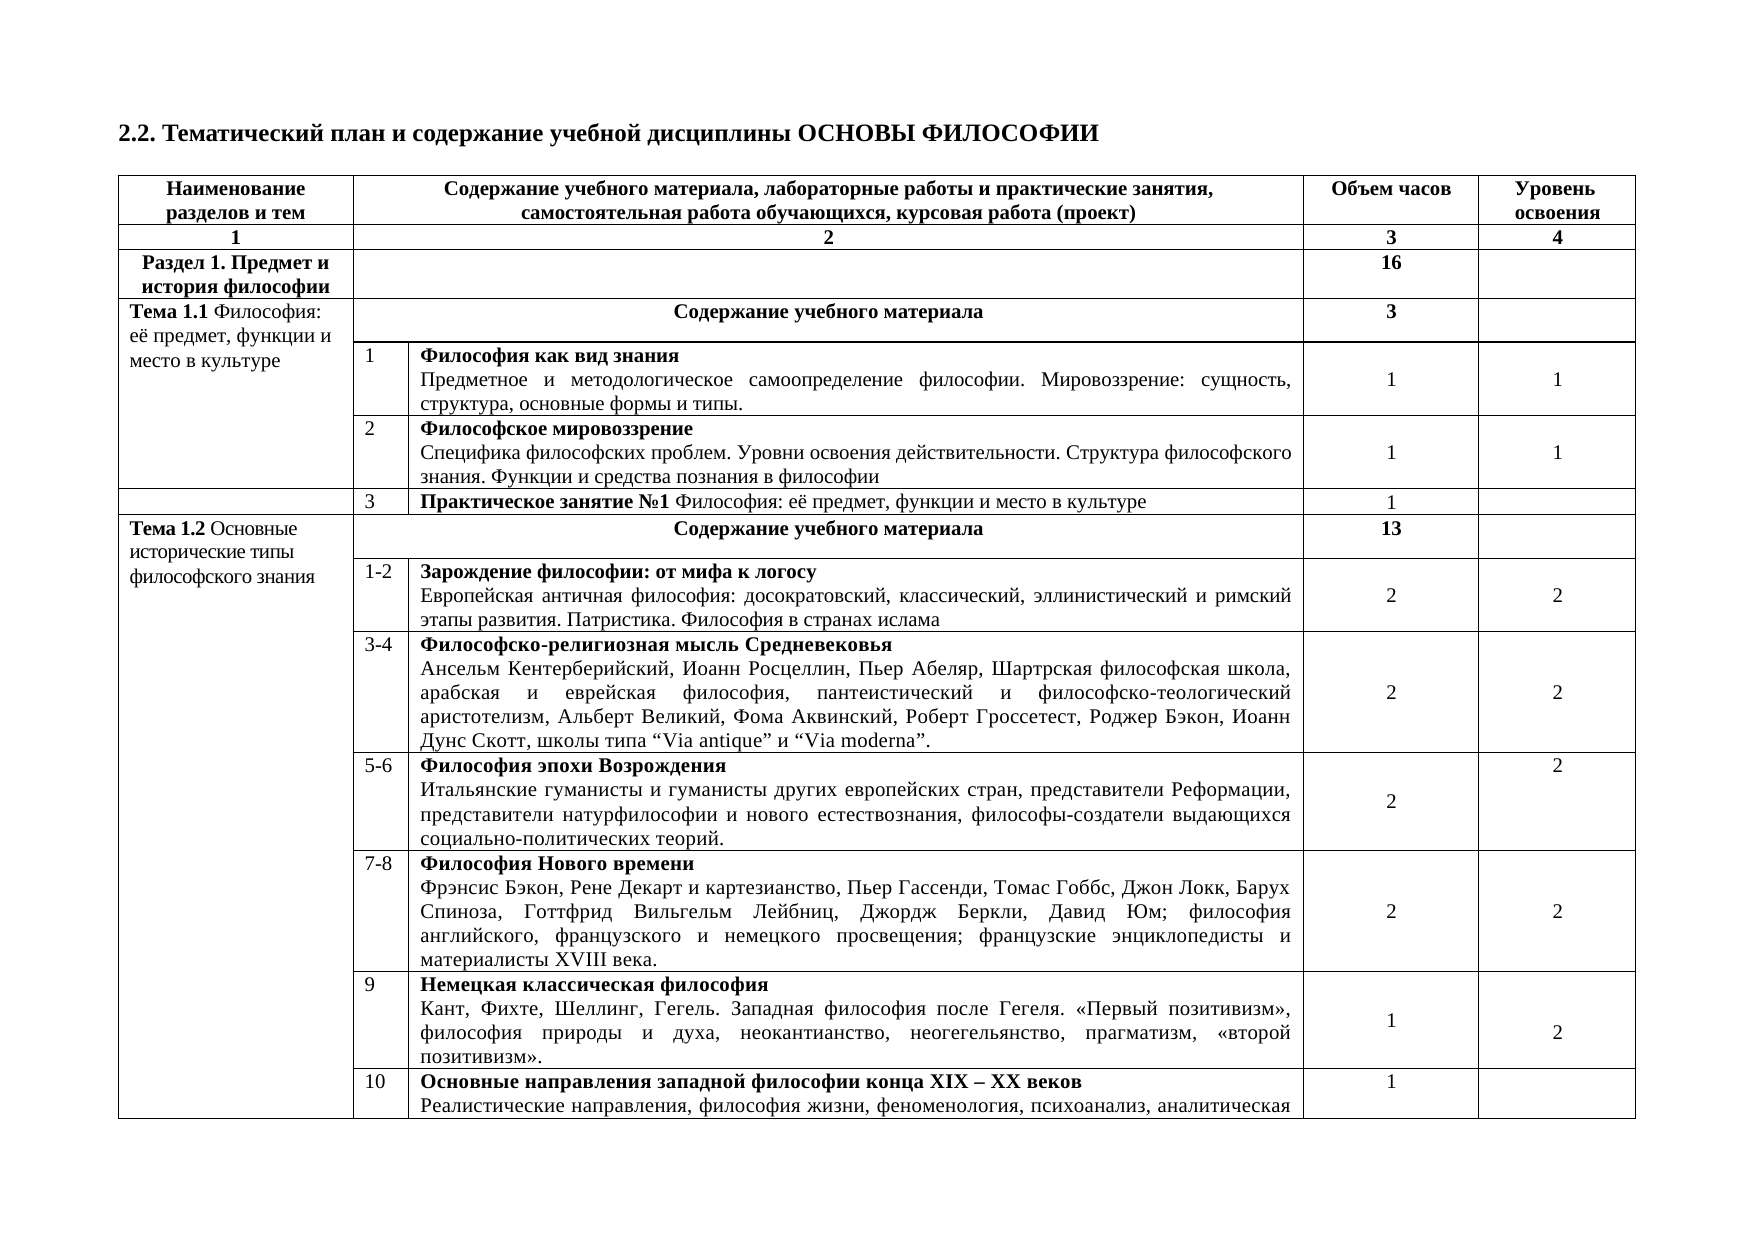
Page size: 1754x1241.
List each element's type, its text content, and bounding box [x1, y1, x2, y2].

table_cell Философско-религиозная мысль Средневековья Ансельм Кентерберийский, Иоанн Росцеллин, Пьер Абеляр, Шартрская философская школа, арабская и еврейская философия, пантеистический и философско-теологический аристотелизм, Альберт Великий, Фома Аквинский, Роберт Гроссетест, Роджер Бэкон, Иоанн Дунс Скотт, школы типа “Via antique” и “Via moderna”. [409, 632, 1303, 752]
table_cell 2 [1479, 753, 1635, 849]
table_cell Практическое занятие №1 Философия: её предмет, функции и место в культуре [409, 489, 1303, 514]
table_cell 2 [1304, 851, 1478, 971]
text 2.2. Тематический план и содержание учебной дисциплины Основы Философии [118, 118, 1636, 147]
table_cell 2 [1479, 972, 1635, 1068]
table_cell 2 [1479, 1069, 1635, 1117]
table_cell Философское мировоззрение Специфика философских проблем. Уровни освоения действительности. Структура философского знания. Функции и средства познания в философии [409, 416, 1303, 488]
table_cell Философия эпохи Возрождения Итальянские гуманисты и гуманисты других европейских стран, представители Реформации, представители натурфилософии и нового естествознания, философы-создатели выдающихся социально-политических теорий. [409, 753, 1303, 849]
table_cell [1479, 489, 1635, 514]
table_cell 2 [354, 225, 1303, 249]
table_cell 9 [354, 972, 408, 1068]
table_cell 1 [1479, 343, 1635, 415]
table_cell 2 [1304, 559, 1478, 631]
table_cell 1 [1304, 343, 1478, 415]
table_cell 5-6 [354, 753, 408, 849]
table_cell Тема 1.1 Философия: её предмет, функции и место в культуре [119, 299, 353, 488]
table_cell 3 [354, 489, 408, 514]
table_cell 10 [354, 1069, 408, 1117]
table_cell 7-8 [354, 851, 408, 971]
table_cell Содержание учебного материала [354, 299, 1303, 341]
table_cell Тема 1.2 Основные исторические типы философского знания [119, 515, 353, 1117]
table_cell 2 [354, 416, 408, 488]
table_header Содержание учебного материала, лабораторные работы и практические занятия, самостоятельная работа обучающихся, курсовая работа (проект) [354, 176, 1303, 224]
table_cell 1 [119, 225, 353, 249]
table_cell 2 [1479, 851, 1635, 971]
table_cell 1 [354, 343, 408, 415]
table_cell Философия Нового времени Фрэнсис Бэкон, Рене Декарт и картезианство, Пьер Гассенди, Томас Гоббс, Джон Локк, Барух Спиноза, Готтфрид Вильгельм Лейбниц, Джордж Беркли, Давид Юм; философия английского, французского и немецкого просвещения; французские энциклопедисты и материалисты XVIII века. [409, 851, 1303, 971]
table_cell [1479, 250, 1635, 298]
table_cell [354, 250, 1303, 298]
table_cell 4 [1479, 225, 1635, 249]
table_cell 2 [1479, 559, 1635, 631]
table_cell 1 [1479, 416, 1635, 488]
table_cell 1 [1304, 972, 1478, 1068]
table_cell Немецкая классическая философия Кант, Фихте, Шеллинг, Гегель. Западная философия после Гегеля. «Первый позитивизм», философия природы и духа, неокантианство, неогегельянство, прагматизм, «второй позитивизм». [409, 972, 1303, 1068]
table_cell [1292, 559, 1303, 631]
table_header Уровень освоения [1479, 176, 1635, 224]
table_cell 2 [1304, 632, 1478, 752]
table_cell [409, 1069, 1303, 1117]
table_cell [1479, 299, 1635, 341]
table_cell 1 [1304, 1069, 1478, 1117]
table_header Объем часов [1304, 176, 1478, 224]
table_cell 1-2 [354, 559, 408, 631]
table_cell 13 [1304, 515, 1478, 558]
table_cell [1479, 515, 1635, 558]
table_cell 3 [1304, 299, 1478, 341]
table_cell Раздел 1. Предмет и история философии [119, 250, 353, 298]
table_cell 3-4 [354, 632, 408, 752]
table_header Наименование разделов и тем [119, 176, 353, 224]
table_cell [119, 489, 353, 514]
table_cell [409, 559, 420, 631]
table_cell 3 [1304, 225, 1478, 249]
table_cell 1 [1304, 416, 1478, 488]
table_cell 2 [1479, 632, 1635, 752]
table_cell Содержание учебного материала [354, 515, 1303, 558]
table_cell 2 [1304, 753, 1478, 849]
table_cell 1 [1304, 489, 1478, 514]
table_cell 16 [1304, 250, 1478, 298]
table_cell Философия как вид знания Предметное и методологическое самоопределение философии. Мировоззрение: сущность, структура, основные формы и типы. [409, 343, 1303, 415]
